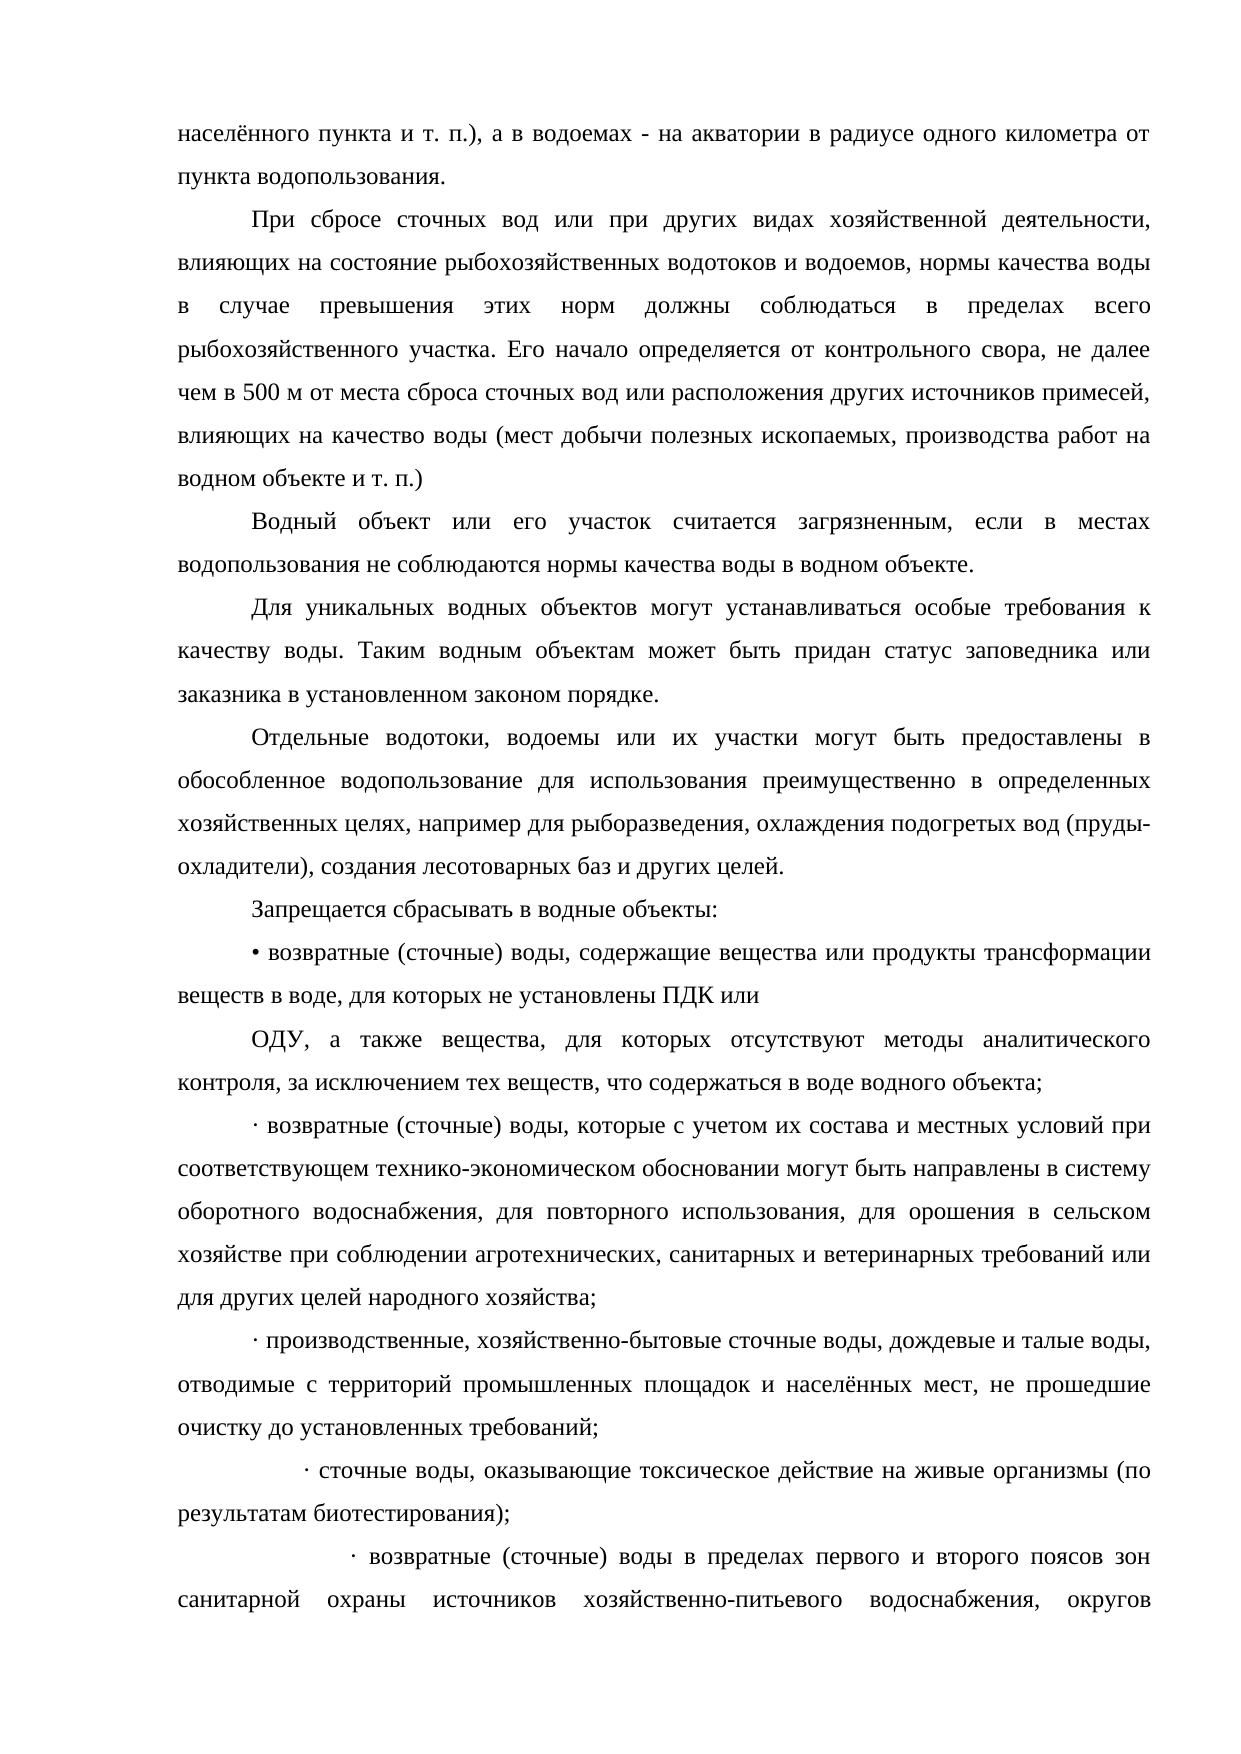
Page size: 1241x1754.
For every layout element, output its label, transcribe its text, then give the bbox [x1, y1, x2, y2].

text • возвратные (сточные) воды, содержащие вещества или продукты трансформации веществ в воде, для которых не установлены ПДК или [177, 937, 1152, 1009]
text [177, 1541, 1152, 1613]
text Отдельные водотоки, водоемы или их участки могут быть предоставлены в обособленное водопользование для использования преимущественно в определенных хозяйственных целях, например для рыборазведения, охлаждения подогретых вод (пруды-охладители), создания лесотоварных баз и других целей. [177, 722, 1152, 880]
text · производственные, хозяйственно-бытовые сточные воды, дождевые и талые воды, отводимые с территорий промышленных площадок и населённых мест, не прошедшие очистку до установленных требований; [177, 1326, 1152, 1441]
text Для уникальных водных объектов могут устанавливаться особые требования к качеству воды. Таким водным объектам может быть придан статус заповедника или заказника в установленном законом порядке. [177, 592, 1152, 707]
text При сбросе сточных вод или при других видах хозяйственной деятельности, влияющих на состояние рыбохозяйственных водотоков и водоемов, нормы качества воды в случае превышения этих норм должны соблюдаться в пределах всего рыбохозяйственного участка. Его начало определяется от контрольного свора, не далее чем в 500 м от места сброса сточных вод или расположения других источников примесей, влияющих на качество воды (мест добычи полезных ископаемых, производства работ на водном объекте и т. п.) [177, 204, 1152, 492]
text Водный объект или его участок считается загрязненным, если в местах водопользования не соблюдаются нормы качества воды в водном объекте. [177, 506, 1152, 578]
text Запрещается сбрасывать в водные объекты: [177, 894, 1152, 923]
text · возвратные (сточные) воды, которые с учетом их состава и местных условий при соответствующем технико-экономическом обосновании могут быть направлены в систему оборотного водоснабжения, для повторного использования, для орошения в сельском хозяйстве при соблюдении агротехнических, санитарных и ветеринарных требований или для других целей народного хозяйства; [177, 1110, 1152, 1311]
text ОДУ, а также вещества, для которых отсутствуют методы аналитического контроля, за исключением тех веществ, что содержаться в воде водного объекта; [177, 1024, 1152, 1096]
text · сточные воды, оказывающие токсическое действие на живые организмы (по результатам биотестирования); [177, 1455, 1152, 1527]
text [177, 118, 1152, 190]
